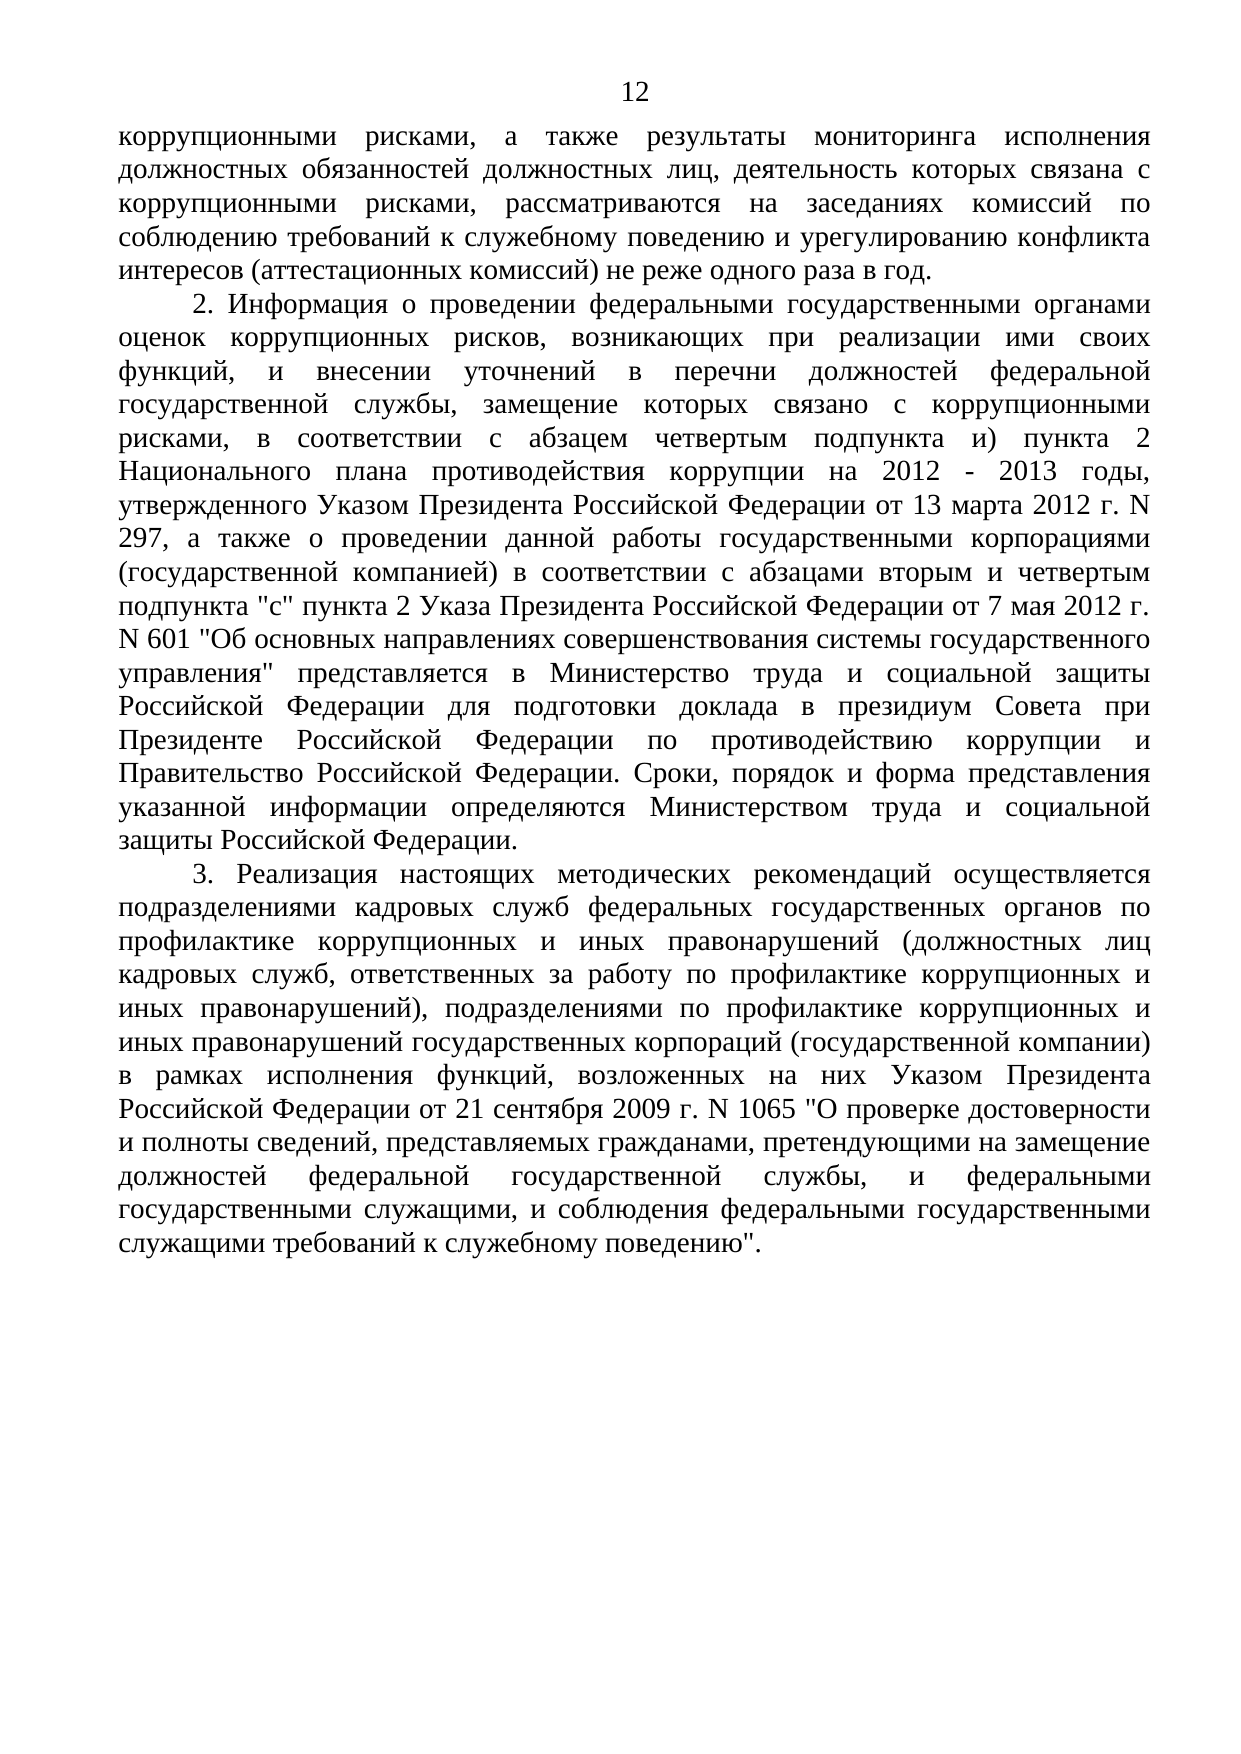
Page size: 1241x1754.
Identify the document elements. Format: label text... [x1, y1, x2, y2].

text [118, 118, 1152, 286]
text 2. Информация о проведении федеральными государственными органами оценок коррупционных рисков, возникающих при реализации ими своих функций, и внесении уточнений в перечни должностей федеральной государственной службы, замещение которых связано с коррупционными рисками, в соответствии с абзацем четвертым подпункта и) пункта 2 Национального плана противодействия коррупции на 2012 - 2013 годы, утвержденного Указом Президента Российской Федерации от 13 марта 2012 г. N 297, а также о проведении данной работы государственными корпорациями (государственной компанией) в соответствии с абзацами вторым и четвертым подпункта "с" пункта 2 Указа Президента Российской Федерации от 7 мая 2012 г. N 601 "Об основных направлениях совершенствования системы государственного управления" представляется в Министерство труда и социальной защиты Российской Федерации для подготовки доклада в президиум Совета при Президенте Российской Федерации по противодействию коррупции и Правительство Российской Федерации. Сроки, порядок и форма представления указанной информации определяются Министерством труда и социальной защиты Российской Федерации. [118, 286, 1152, 856]
text 3. Реализация настоящих методических рекомендаций осуществляется подразделениями кадровых служб федеральных государственных органов по профилактике коррупционных и иных правонарушений (должностных лиц кадровых служб, ответственных за работу по профилактике коррупционных и иных правонарушений), подразделениями по профилактике коррупционных и иных правонарушений государственных корпораций (государственной компании) в рамках исполнения функций, возложенных на них Указом Президента Российской Федерации от 21 сентября 2009 г. N 1065 "О проверке достоверности и полноты сведений, представляемых гражданами, претендующими на замещение должностей федеральной государственной службы, и федеральными государственными служащими, и соблюдения федеральными государственными служащими требований к служебному поведению". [118, 856, 1152, 1258]
